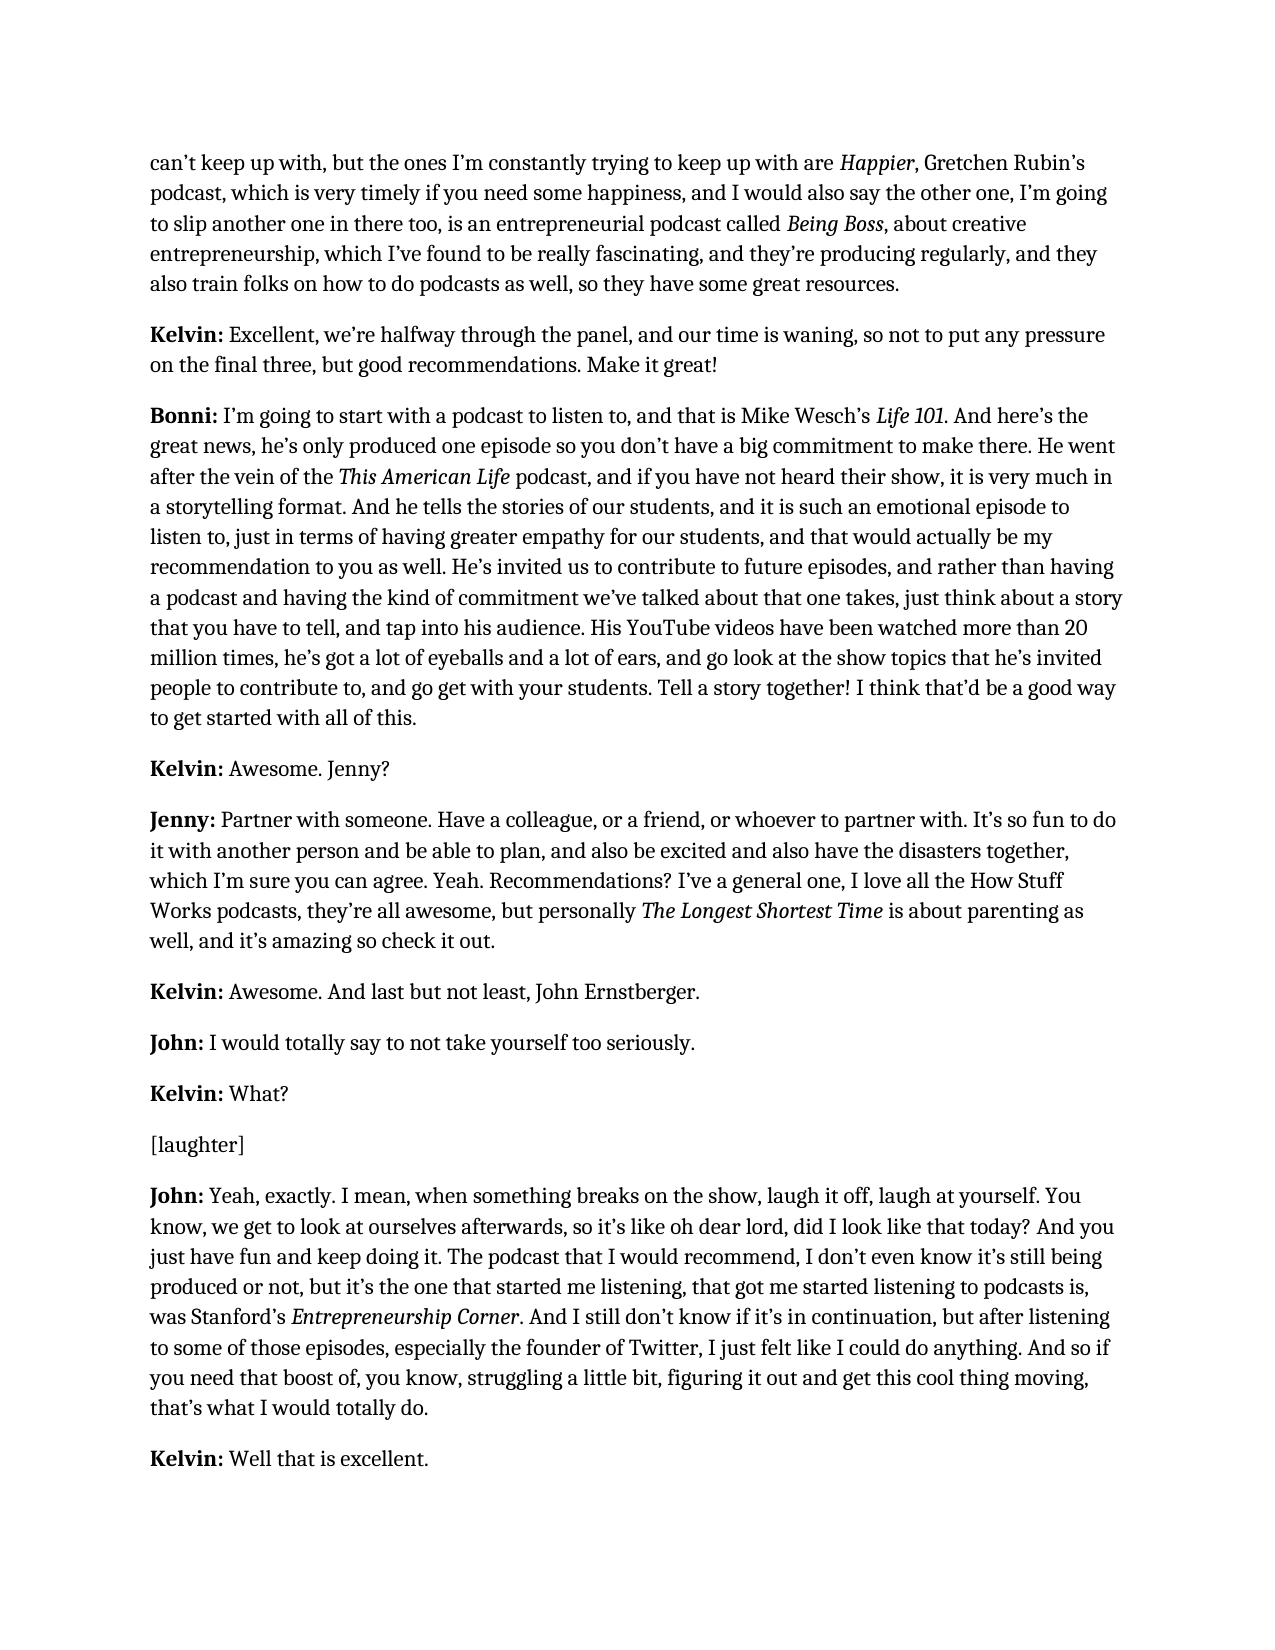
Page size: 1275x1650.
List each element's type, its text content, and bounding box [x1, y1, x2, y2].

text Kelvin: Awesome. And last but not least, John Ernstberger. [150, 979, 1125, 1006]
text John: I would totally say to not take yourself too seriously. [150, 1030, 1125, 1057]
text Bonni: I’m going to start with a podcast to listen to, and that is Mike Wesch’s Life 101. And here’s the great news, he’s only produced one episode so you don’t have a big commitment to make there. He went after the vein of the This American Life podcast, and if you have not heard their show, it is very much in a storytelling format. And he tells the stories of our students, and it is such an emotional episode to listen to, just in terms of having greater empathy for our students, and that would actually be my recommendation to you as well. He’s invited us to contribute to future episodes, and rather than having a podcast and having the kind of commitment we’ve talked about that one takes, just think about a story that you have to tell, and tap into his audience. His YouTube videos have been watched more than 20 million times, he’s got a lot of eyeballs and a lot of ears, and go look at the show topics that he’s invited people to contribute to, and go get with your students. Tell a story together! I think that’d be a good way to get started with all of this. [150, 403, 1125, 732]
text John: Yeah, exactly. I mean, when something breaks on the show, laugh it off, laugh at yourself. You know, we get to look at ourselves afterwards, so it’s like oh dear lord, did I look like that today? And you just have fun and keep doing it. The podcast that I would recommend, I don’t even know it’s still being produced or not, but it’s the one that started me listening, that got me started listening to podcasts is, was Stanford’s Entrepreneurship Corner. And I still don’t know if it’s in continuation, but after listening to some of those episodes, especially the founder of Twitter, I just felt like I could do anything. And so if you need that boost of, you know, struggling a little bit, figuring it out and get this cool thing moving, that’s what I would totally do. [150, 1183, 1125, 1421]
text [laughter] [150, 1132, 1125, 1159]
text Jenny: Partner with someone. Have a colleague, or a friend, or whoever to partner with. It’s so fun to do it with another person and be able to plan, and also be excited and also have the disasters together, which I’m sure you can agree. Yeah. Recommendations? I’ve a general one, I love all the How Stuff Works podcasts, they’re all awesome, but personally The Longest Shortest Time is about parenting as well, and it’s amazing so check it out. [150, 807, 1125, 954]
text Kelvin: Well that is excellent. [150, 1446, 1125, 1472]
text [150, 150, 1125, 297]
text Kelvin: What? [150, 1081, 1125, 1108]
text Kelvin: Awesome. Jenny? [150, 756, 1125, 783]
text Kelvin: Excellent, we’re halfway through the panel, and our time is waning, so not to put any pressure on the final three, but good recommendations. Make it great! [150, 322, 1125, 378]
